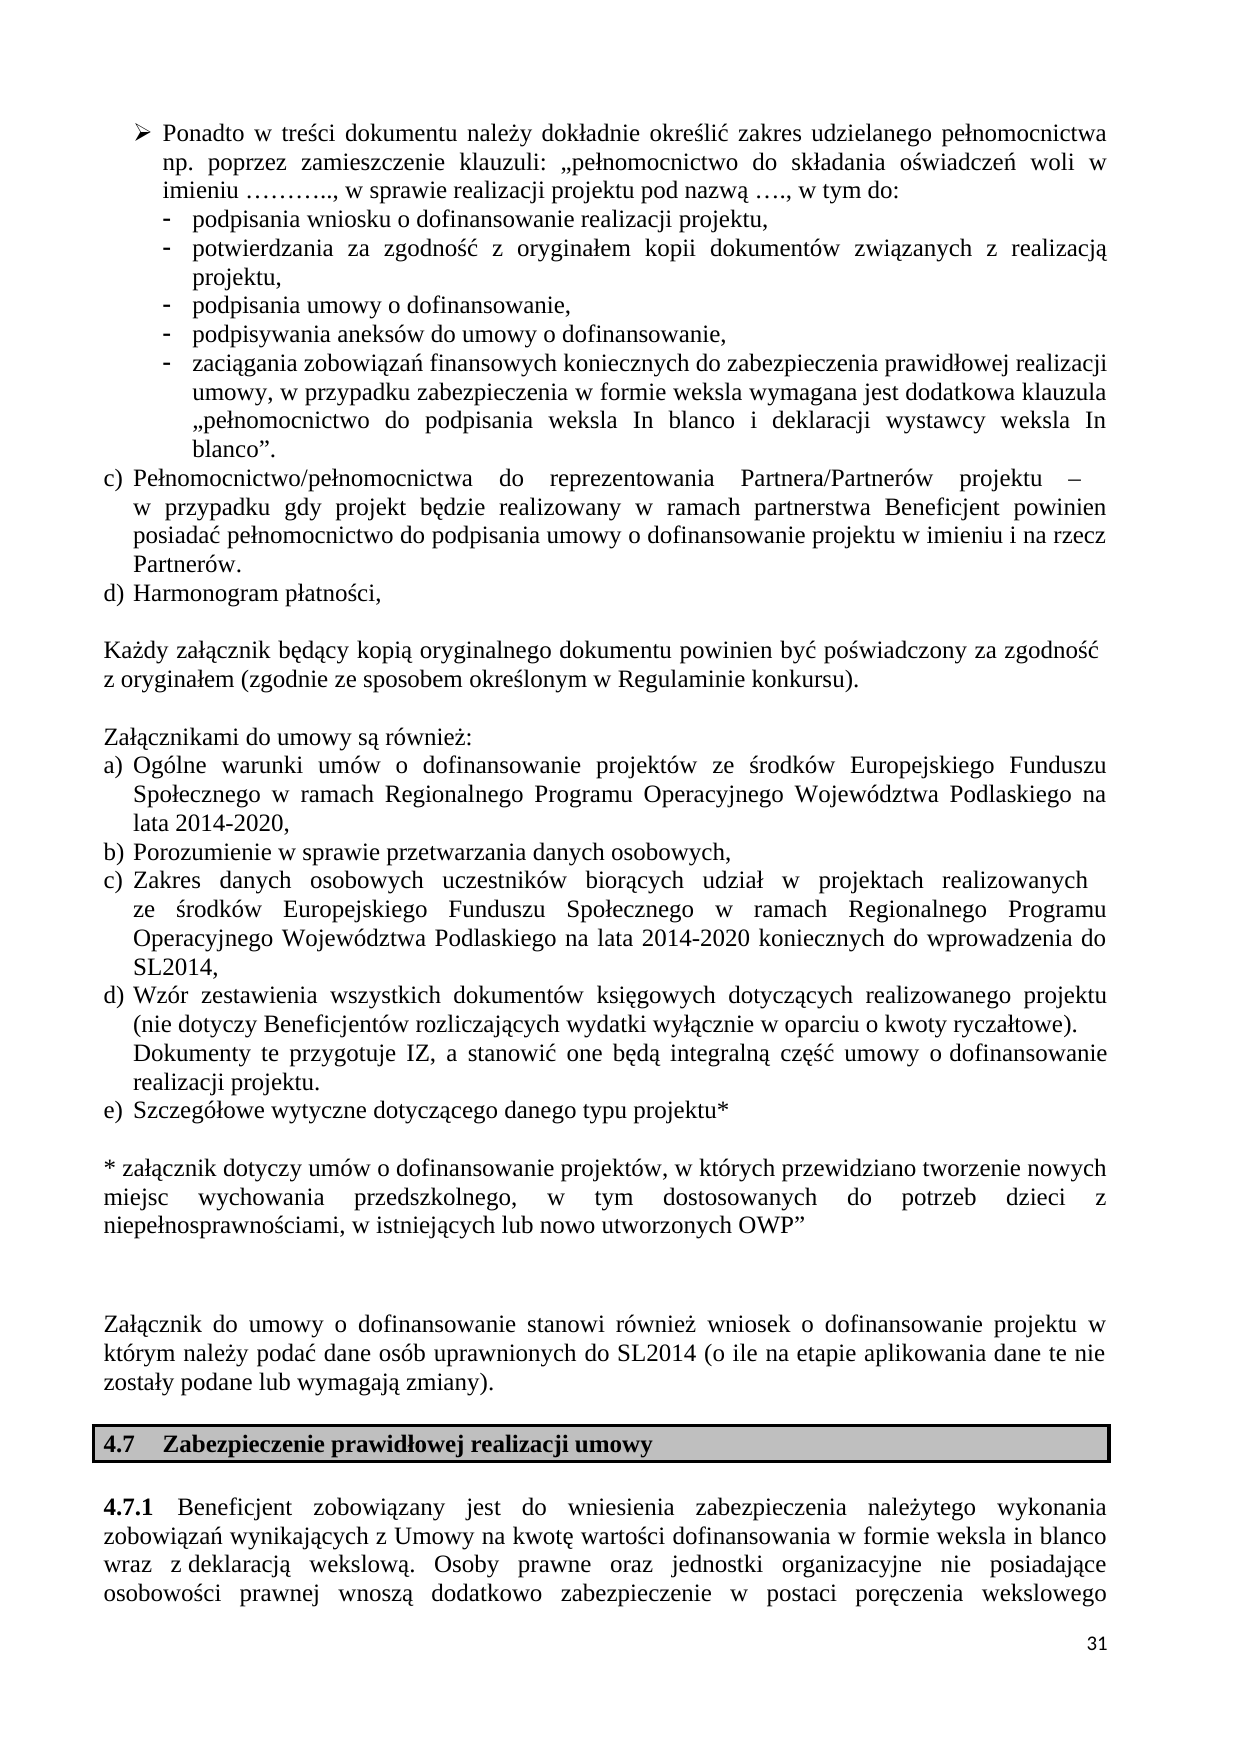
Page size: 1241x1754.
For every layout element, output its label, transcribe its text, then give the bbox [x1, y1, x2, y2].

list Wzór zestawienia wszystkich dokumentów księgowych dotyczących realizowanego projektu (nie dotyczy Beneficjentów rozliczających wydatki wyłącznie w oparciu o kwoty ryczałtowe). [103, 981, 1107, 1038]
list podpisywania aneksów do umowy o dofinansowanie, [162, 319, 1107, 348]
list podpisania wniosku o dofinansowanie realizacji projektu, [162, 204, 1107, 233]
text Załącznik do umowy o dofinansowanie stanowi również wniosek o dofinansowanie projektu w którym należy podać dane osób uprawnionych do SL2014 (o ile na etapie aplikowania dane te nie zostały podane lub wymagają zmiany). [103, 1309, 1107, 1395]
subtitle Zabezpieczenie prawidłowej realizacji umowy [95, 1427, 1107, 1460]
list podpisania umowy o dofinansowanie, [162, 291, 1107, 319]
text Załącznikami do umowy są również: [103, 722, 1107, 751]
list Zakres danych osobowych uczestników biorących udział w projektach realizowanych ze środków Europejskiego Funduszu Społecznego w ramach Regionalnego Programu Operacyjnego Województwa Podlaskiego na lata 2014-2020 koniecznych do wprowadzenia do SL2014, [103, 866, 1107, 981]
list Ogólne warunki umów o dofinansowanie projektów ze środków Europejskiego Funduszu Społecznego w ramach Regionalnego Programu Operacyjnego Województwa Podlaskiego na lata 2014-2020, [103, 751, 1107, 837]
list zaciągania zobowiązań finansowych koniecznych do zabezpieczenia prawidłowej realizacji umowy, w przypadku zabezpieczenia w formie weksla wymagana jest dodatkowa klauzula „pełnomocnictwo do podpisania weksla In blanco i deklaracji wystawcy weksla In blanco”. [162, 348, 1107, 463]
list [103, 1492, 1107, 1607]
text * załącznik dotyczy umów o dofinansowanie projektów, w których przewidziano tworzenie nowych miejsc wychowania przedszkolnego, w tym dostosowanych do potrzeb dzieci z niepełnosprawnościami, w istniejących lub nowo utworzonych OWP” [103, 1153, 1107, 1239]
list Harmonogram płatności, [103, 578, 1107, 607]
list Szczegółowe wytyczne dotyczącego danego typu projektu* [103, 1096, 1107, 1124]
text Dokumenty te przygotuje IZ, a stanowić one będą integralną część umowy o dofinansowanie realizacji projektu. [133, 1038, 1107, 1096]
list Pełnomocnictwo/pełnomocnictwa do reprezentowania Partnera/Partnerów projektu – w przypadku gdy projekt będzie realizowany w ramach partnerstwa Beneficjent powinien posiadać pełnomocnictwo do podpisania umowy o dofinansowanie projektu w imieniu i na rzecz Partnerów. [103, 463, 1107, 578]
list Ponadto w treści dokumentu należy dokładnie określić zakres udzielanego pełnomocnictwa np. poprzez zamieszczenie klauzuli: „pełnomocnictwo do składania oświadczeń woli w imieniu ……….., w sprawie realizacji projektu pod nazwą …., w tym do: [133, 118, 1107, 204]
list potwierdzania za zgodność z oryginałem kopii dokumentów związanych z realizacją projektu, [162, 233, 1107, 291]
text Każdy załącznik będący kopią oryginalnego dokumentu powinien być poświadczony za zgodność z oryginałem (zgodnie ze sposobem określonym w Regulaminie konkursu). [103, 636, 1107, 693]
list Porozumienie w sprawie przetwarzania danych osobowych, [103, 837, 1107, 866]
